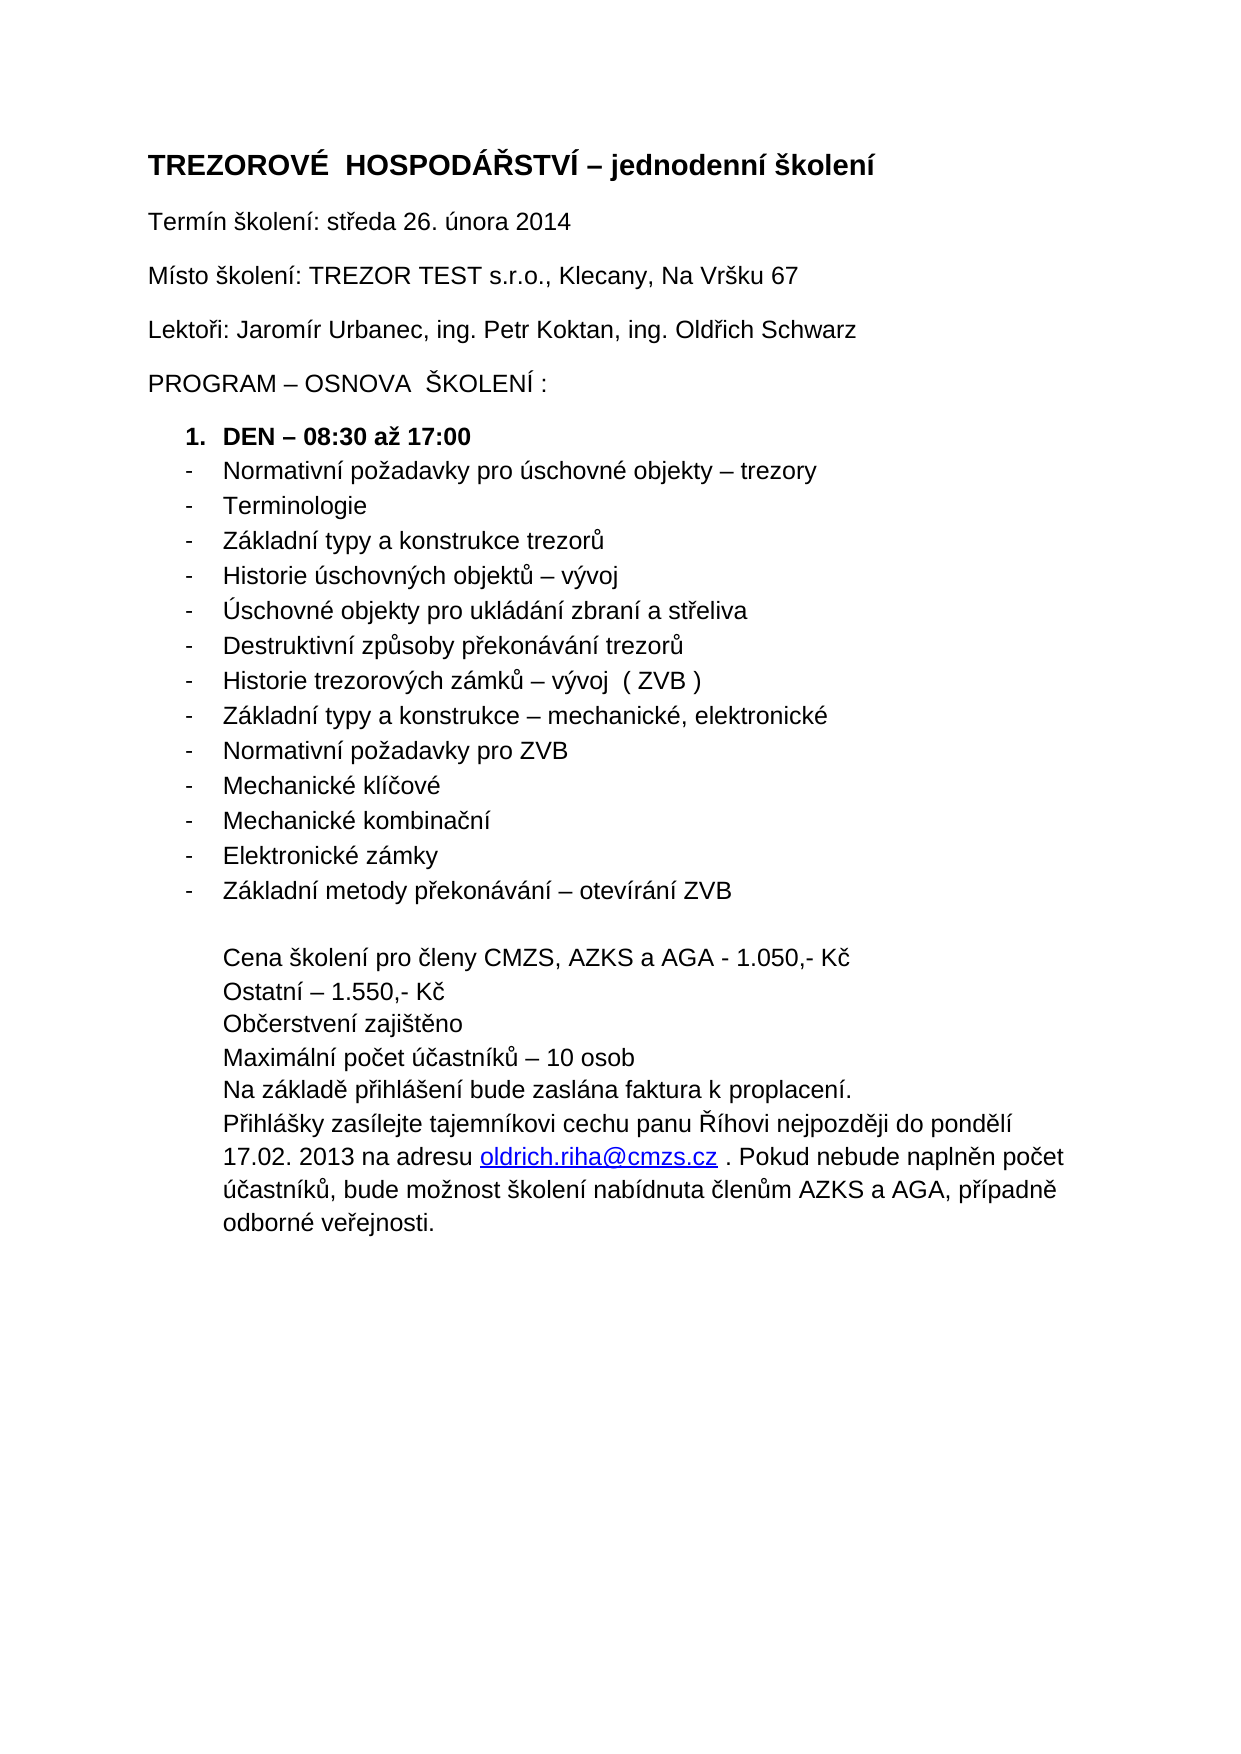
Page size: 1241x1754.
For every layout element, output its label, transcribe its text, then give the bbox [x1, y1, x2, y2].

list Normativní požadavky pro ZVB [185, 735, 1093, 766]
text Lektoři: Jaromír Urbanec, ing. Petr Koktan, ing. Oldřich Schwarz [148, 315, 1093, 343]
list Občerstvení zajištěno [223, 1009, 1093, 1038]
list Ostatní – 1.550,- Kč [223, 976, 1093, 1005]
text Termín školení: středa 26. února 2014 [148, 207, 1093, 236]
list 17.02. 2013 na adresu oldrich.riha@cmzs.cz . Pokud nebude naplněn počet účastníků, bude možnost školení nabídnuta členům AZKS a AGA, případně odborné veřejnosti. [223, 1142, 1093, 1236]
list Úschovné objekty pro ukládání zbraní a střeliva [185, 595, 1093, 626]
list Základní typy a konstrukce trezorů [185, 525, 1093, 556]
list Základní typy a konstrukce – mechanické, elektronické [185, 700, 1093, 731]
list Historie trezorových zámků – vývoj ( ZVB ) [185, 665, 1093, 696]
list Destruktivní způsoby překonávání trezorů [185, 630, 1093, 661]
list Terminologie [185, 490, 1093, 521]
text PROGRAM – OSNOVA ŠKOLENÍ : [148, 368, 1093, 397]
list Mechanické klíčové [185, 770, 1093, 801]
list Přihlášky zasílejte tajemníkovi cechu panu Říhovi nejpozději do pondělí [223, 1108, 1093, 1137]
list Cena školení pro členy CMZS, AZKS a AGA - 1.050,- Kč [223, 943, 1093, 972]
list Normativní požadavky pro úschovné objekty – trezory [185, 455, 1093, 486]
text TREZOROVÉ HOSPODÁŘSTVÍ – jednodenní školení [148, 148, 1093, 181]
list Historie úschovných objektů – vývoj [185, 560, 1093, 591]
text Místo školení: TREZOR TEST s.r.o., Klecany, Na Vršku 67 [148, 261, 1093, 289]
list Maximální počet účastníků – 10 osob [223, 1042, 1093, 1071]
list Mechanické kombinační [185, 805, 1093, 836]
list DEN – 08:30 až 17:00 [185, 422, 1093, 451]
list Na základě přihlášení bude zaslána faktura k proplacení. [223, 1076, 1093, 1104]
list Elektronické zámky [185, 840, 1093, 871]
list Základní metody překonávání – otevírání ZVB [185, 875, 1093, 906]
